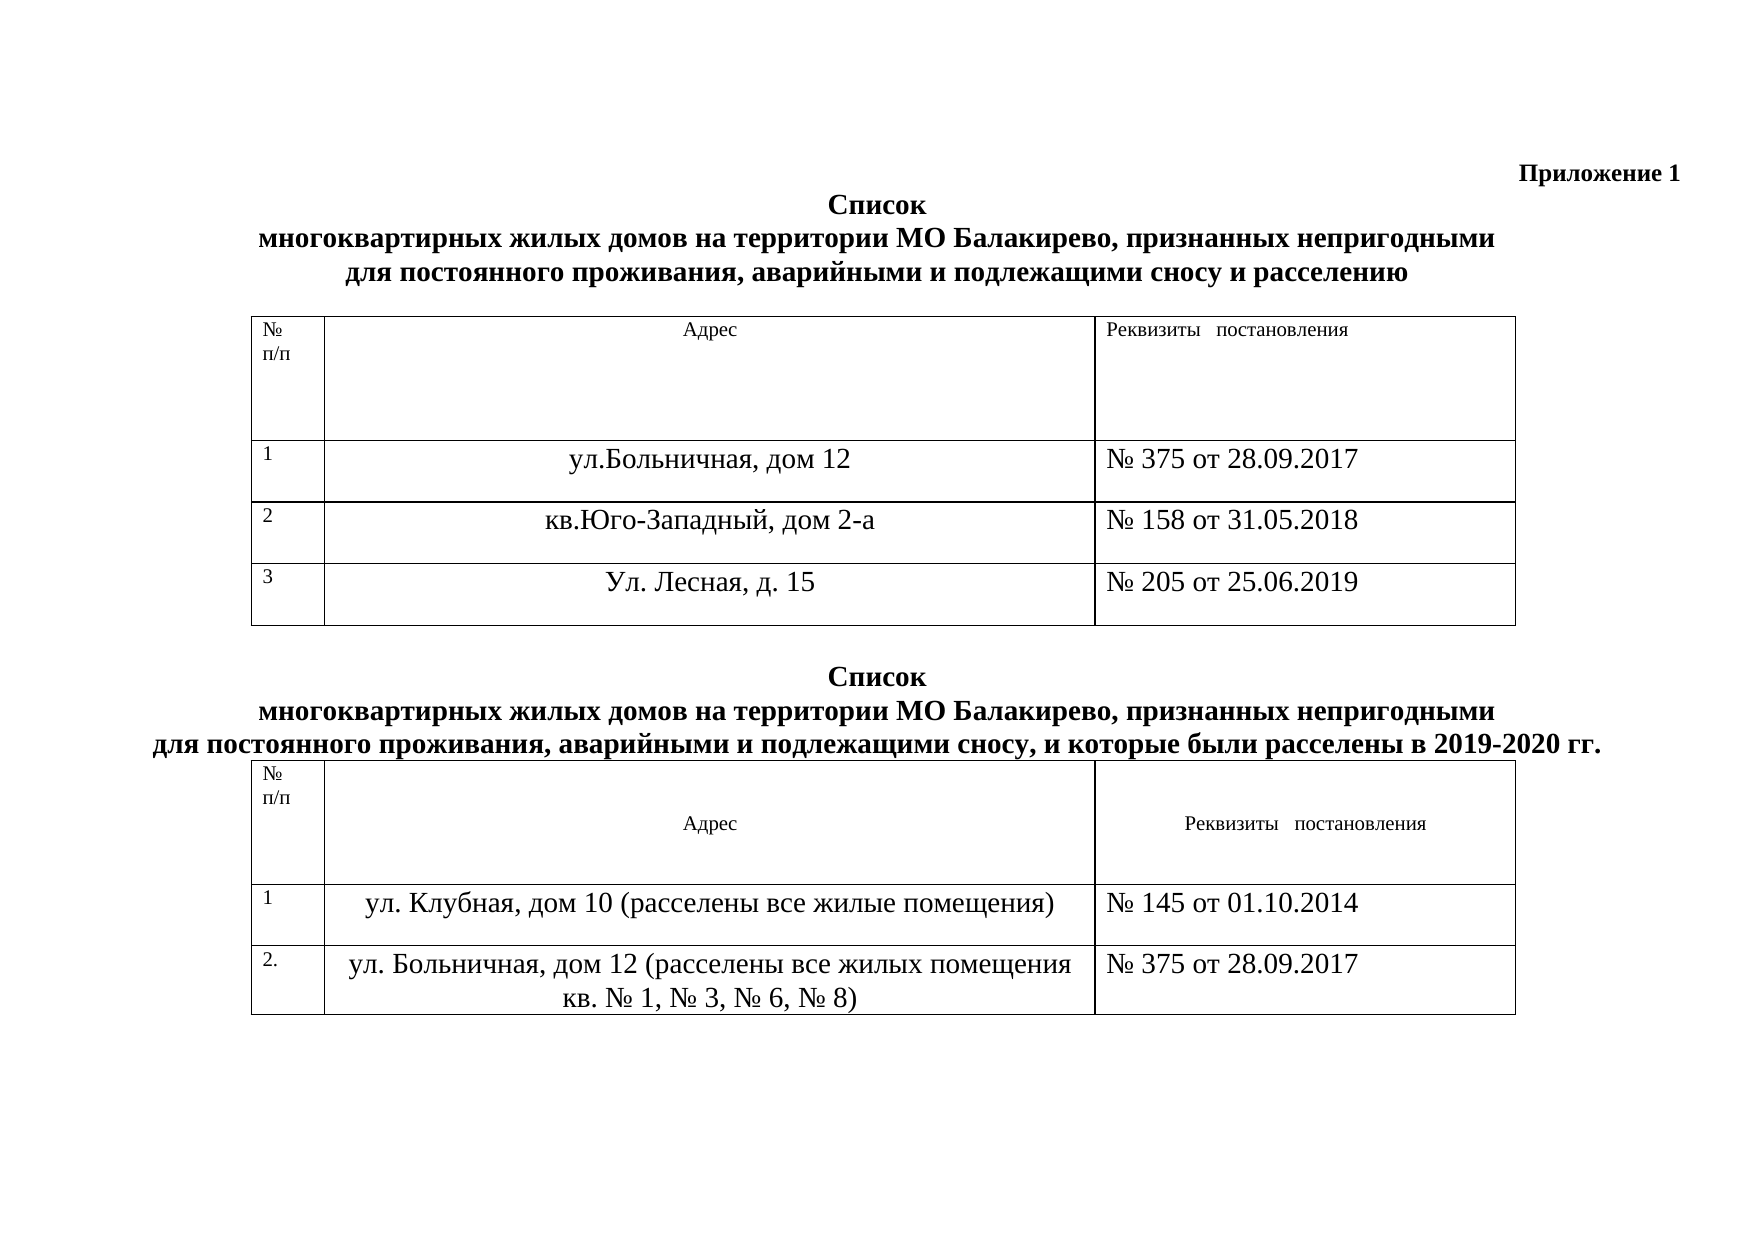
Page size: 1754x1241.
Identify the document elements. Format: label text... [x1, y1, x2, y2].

table_cell № 375 от 28.09.2017 [1096, 946, 1515, 1013]
table_cell 2. [252, 946, 324, 1013]
text Приложение 1 [0, 158, 1754, 187]
text Список [0, 659, 1754, 693]
table_cell ул. Больничная, дом 12 (расселены все жилых помещения кв. № 1, № 3, № 6, № 8) [325, 946, 1094, 1013]
table_header Адрес [325, 317, 1094, 440]
table_header № п/п [252, 317, 324, 440]
text для постоянного проживания, аварийными и подлежащими сносу, и которые были расселены в 2019-2020 гг. [0, 727, 1754, 760]
text для постоянного проживания, аварийными и подлежащими сносу и расселению [0, 254, 1754, 287]
table_header № п/п [252, 761, 324, 884]
table_cell № 375 от 28.09.2017 [1096, 441, 1515, 501]
text многоквартирных жилых домов на территории МО Балакирево, признанных непригодными [0, 220, 1754, 254]
table_cell № 158 от 31.05.2018 [1096, 503, 1515, 563]
table_cell ул.Больничная, дом 12 [325, 441, 1094, 501]
table_cell Ул. Лесная, д. 15 [325, 564, 1094, 625]
text Список [0, 187, 1754, 220]
table_cell № 205 от 25.06.2019 [1096, 564, 1515, 625]
table_header Реквизиты постановления [1096, 317, 1515, 440]
table_cell 1 [252, 441, 324, 501]
table_cell 1 [252, 885, 324, 945]
table_header Реквизиты постановления [1096, 761, 1515, 884]
text многоквартирных жилых домов на территории МО Балакирево, признанных непригодными [0, 693, 1754, 727]
table_header Адрес [325, 761, 1094, 884]
table_cell 2 [252, 503, 324, 563]
table_cell № 145 от 01.10.2014 [1096, 885, 1515, 945]
table_cell ул. Клубная, дом 10 (расселены все жилые помещения) [325, 885, 1094, 945]
table_cell 3 [252, 564, 324, 625]
table_cell кв.Юго-Западный, дом 2-а [325, 503, 1094, 563]
